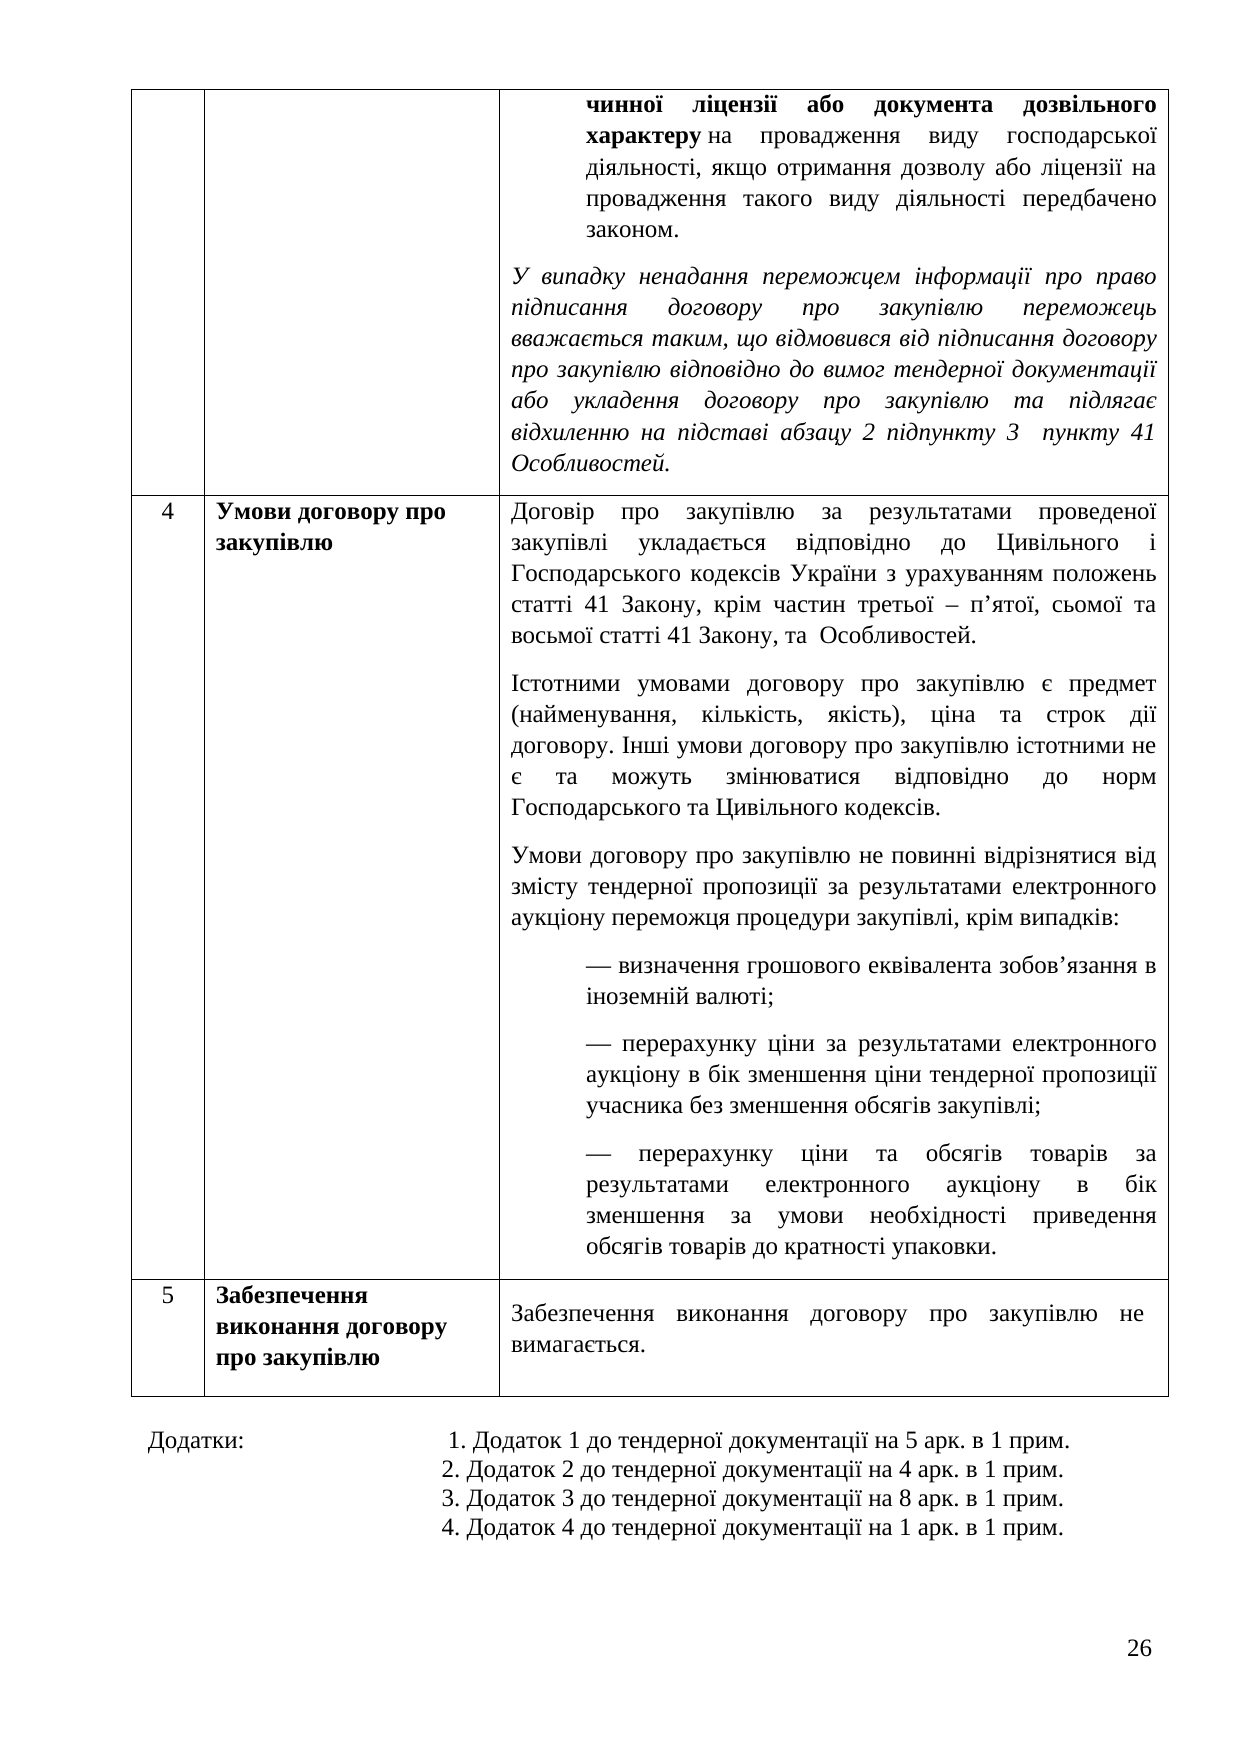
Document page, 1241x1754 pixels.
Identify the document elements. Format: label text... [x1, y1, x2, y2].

table_cell 5 [132, 1280, 204, 1396]
table_cell Забезпечення виконання договору про закупівлю не вимагається. [500, 1280, 1168, 1396]
table_cell 4 [132, 496, 204, 1279]
table_cell Забезпечення виконання договору про закупівлю [205, 1280, 499, 1396]
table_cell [205, 90, 499, 495]
table_cell Умови договору про закупівлю [205, 496, 499, 1279]
table_cell Договір про закупівлю за результатами проведеної закупівлі укладається відповідно до Цивільного і Господарського кодексів України з урахуванням положень статті 41 Закону, крім частин третьої – п’ятої, сьомої та восьмої статті 41 Закону, та Особливостей. Істотними умовами договору про закупівлю є предмет (найменування, кількість, якість), ціна та строк дії договору. Інші умови договору про закупівлю істотними не є та можуть змінюватися відповідно до норм Господарського та Цивільного кодексів. Умови договору про закупівлю не повинні відрізнятися від змісту тендерної пропозиції за результатами електронного аукціону переможця процедури закупівлі, крім випадків: — визначення грошового еквівалента зобов’язання в іноземній валюті; — перерахунку ціни за результатами електронного аукціону в бік зменшення ціни тендерної пропозиції учасника без зменшення обсягів закупівлі; — перерахунку ціни та обсягів товарів за результатами електронного аукціону в бік зменшення за умови необхідності приведення обсягів товарів до кратності упаковки. [500, 496, 1168, 1279]
text 4. Додаток 4 до тендерної документації на 1 арк. в 1 прим. [148, 1512, 1152, 1540]
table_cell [500, 90, 1168, 495]
table_cell 3 [132, 90, 204, 495]
text 2. Додаток 2 до тендерної документації на 4 арк. в 1 прим. [148, 1454, 1152, 1483]
text 3. Додаток 3 до тендерної документації на 8 арк. в 1 прим. [148, 1483, 1152, 1512]
text Додатки: 1. Додаток 1 до тендерної документації на 5 арк. в 1 прим. [148, 1425, 1152, 1454]
